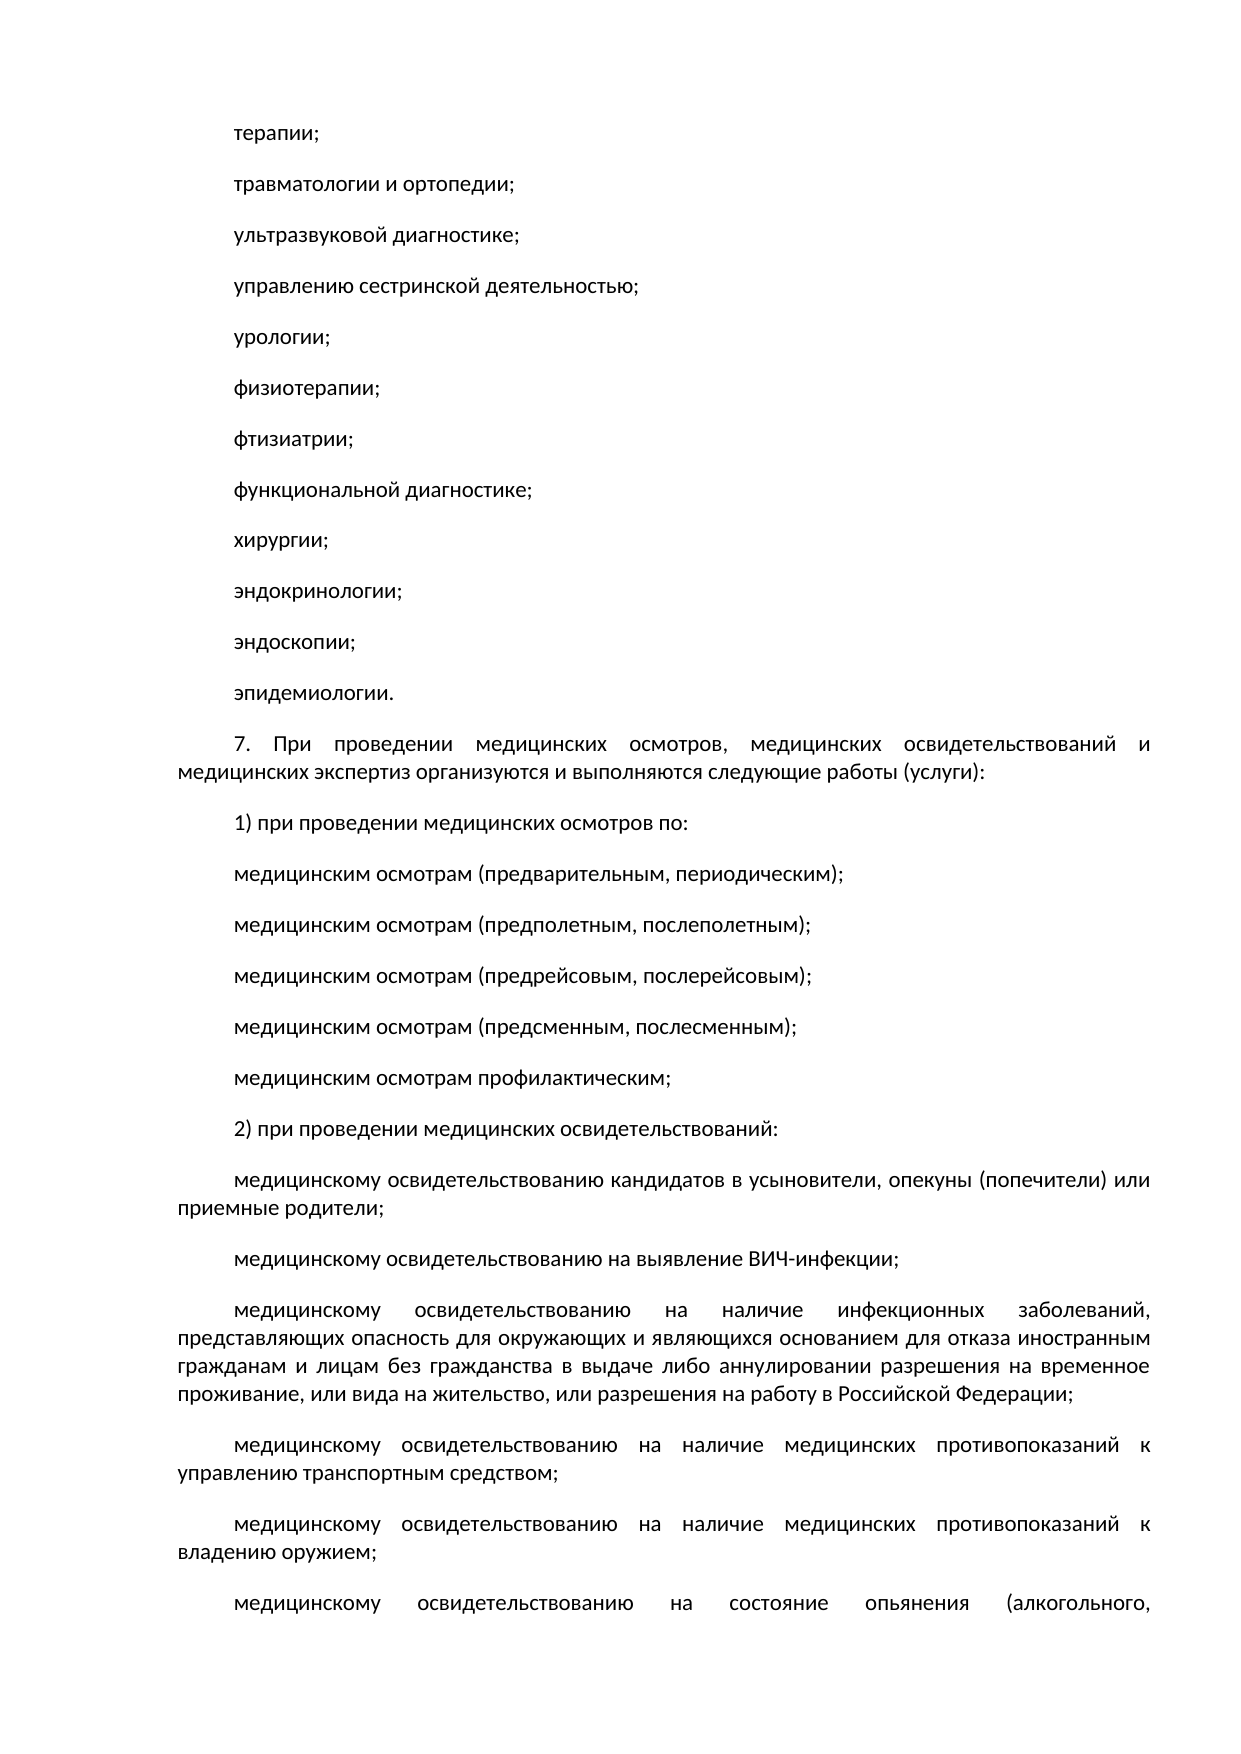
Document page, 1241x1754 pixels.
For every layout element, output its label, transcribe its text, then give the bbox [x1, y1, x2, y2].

text 7. При проведении медицинских осмотров, медицинских освидетельствований и медицинских экспертиз организуются и выполняются следующие работы (услуги): [177, 729, 1152, 785]
text медицинскому освидетельствованию на наличие инфекционных заболеваний, представляющих опасность для окружающих и являющихся основанием для отказа иностранным гражданам и лицам без гражданства в выдаче либо аннулировании разрешения на временное проживание, или вида на жительство, или разрешения на работу в Российской Федерации; [177, 1295, 1152, 1407]
text терапии; [177, 118, 1152, 146]
text медицинскому освидетельствованию на выявление ВИЧ-инфекции; [177, 1244, 1152, 1272]
text медицинскому освидетельствованию на наличие медицинских противопоказаний к владению оружием; [177, 1509, 1152, 1565]
text управлению сестринской деятельностью; [177, 271, 1152, 299]
text медицинскому освидетельствованию на наличие медицинских противопоказаний к управлению транспортным средством; [177, 1430, 1152, 1486]
text физиотерапии; [177, 373, 1152, 401]
text 1) при проведении медицинских осмотров по: [177, 808, 1152, 836]
text 2) при проведении медицинских освидетельствований: [177, 1114, 1152, 1142]
text медицинским осмотрам (предполетным, послеполетным); [177, 910, 1152, 938]
text хирургии; [177, 526, 1152, 554]
text фтизиатрии; [177, 424, 1152, 452]
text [177, 1588, 1152, 1616]
text медицинским осмотрам (предрейсовым, послерейсовым); [177, 961, 1152, 989]
text эндоскопии; [177, 627, 1152, 656]
text функциональной диагностике; [177, 475, 1152, 503]
text медицинским осмотрам (предварительным, периодическим); [177, 859, 1152, 887]
text медицинским осмотрам профилактическим; [177, 1063, 1152, 1091]
text эндокринологии; [177, 577, 1152, 604]
text эпидемиологии. [177, 678, 1152, 706]
text ультразвуковой диагностике; [177, 220, 1152, 248]
text медицинским осмотрам (предсменным, послесменным); [177, 1012, 1152, 1040]
text урологии; [177, 322, 1152, 350]
text медицинскому освидетельствованию кандидатов в усыновители, опекуны (попечители) или приемные родители; [177, 1165, 1152, 1221]
text травматологии и ортопедии; [177, 169, 1152, 197]
